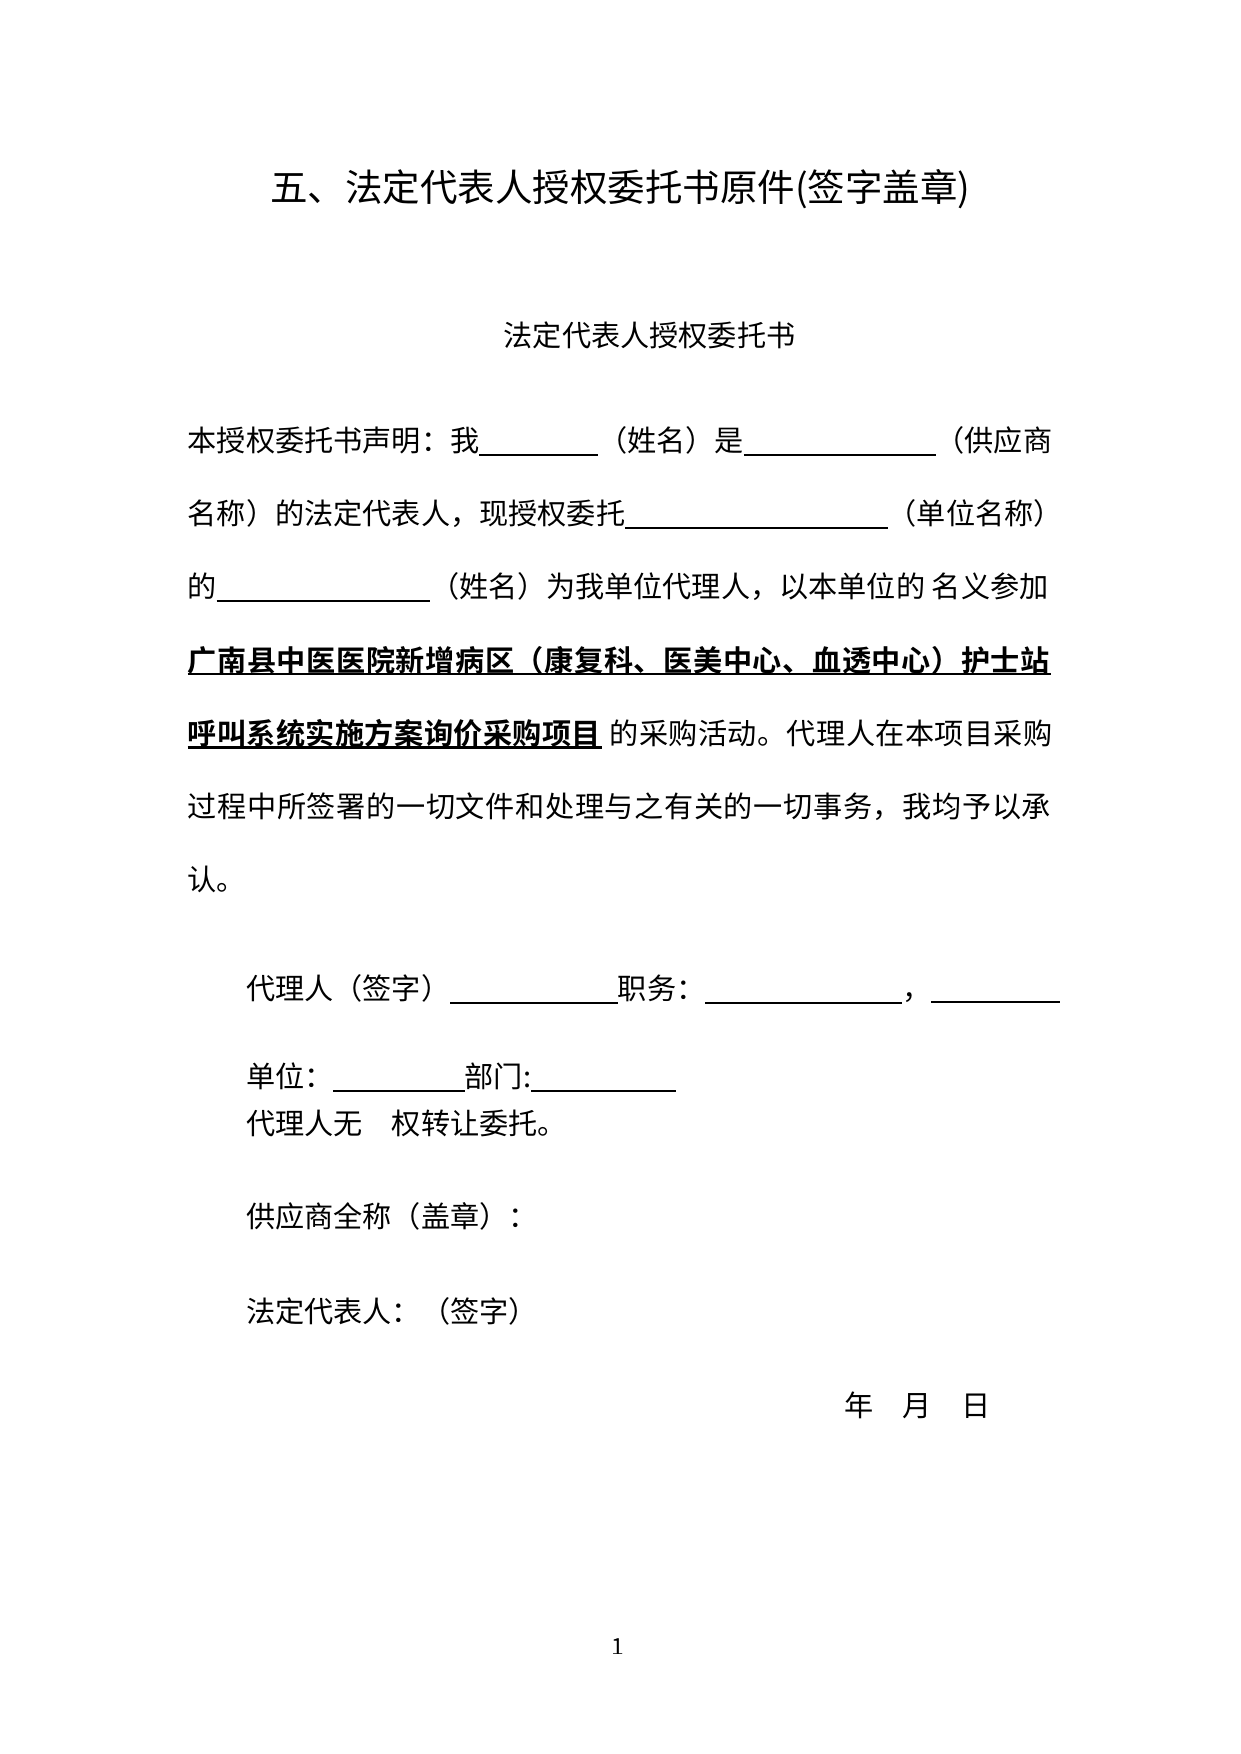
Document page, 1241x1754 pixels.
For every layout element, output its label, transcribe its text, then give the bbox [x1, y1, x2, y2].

subtitle 代理人（签字） 职务： ， [246, 965, 1173, 1008]
subtitle 单位： 部门: 代理人无 权转让委托。 [246, 1054, 676, 1143]
subtitle 年 月 日 [100, 1383, 990, 1425]
text 广南县中医医院新增病区（康复科、医美中心、血透中心）护士站呼叫系统实施方案询价采购项目 的采购活动。代理人在本项目采购过程中所签署的一切文件和处理与之有关的一切事务，我均予以承认。 [187, 637, 1053, 899]
subtitle 供应商全称（盖章）： 法定代表人：（签字） [246, 1194, 538, 1331]
subtitle 本授权委托书声明：我 （姓名）是 （供应商名称）的法定代表人，现授权委托 （单位名称） 的 （姓名）为我单位代理人，以本单位的 名义参加 [187, 418, 1063, 606]
subtitle 法定代表人授权委托书 [125, 313, 1173, 355]
text 五、法定代表人授权委托书原件(签字盖章) [103, 158, 1137, 212]
